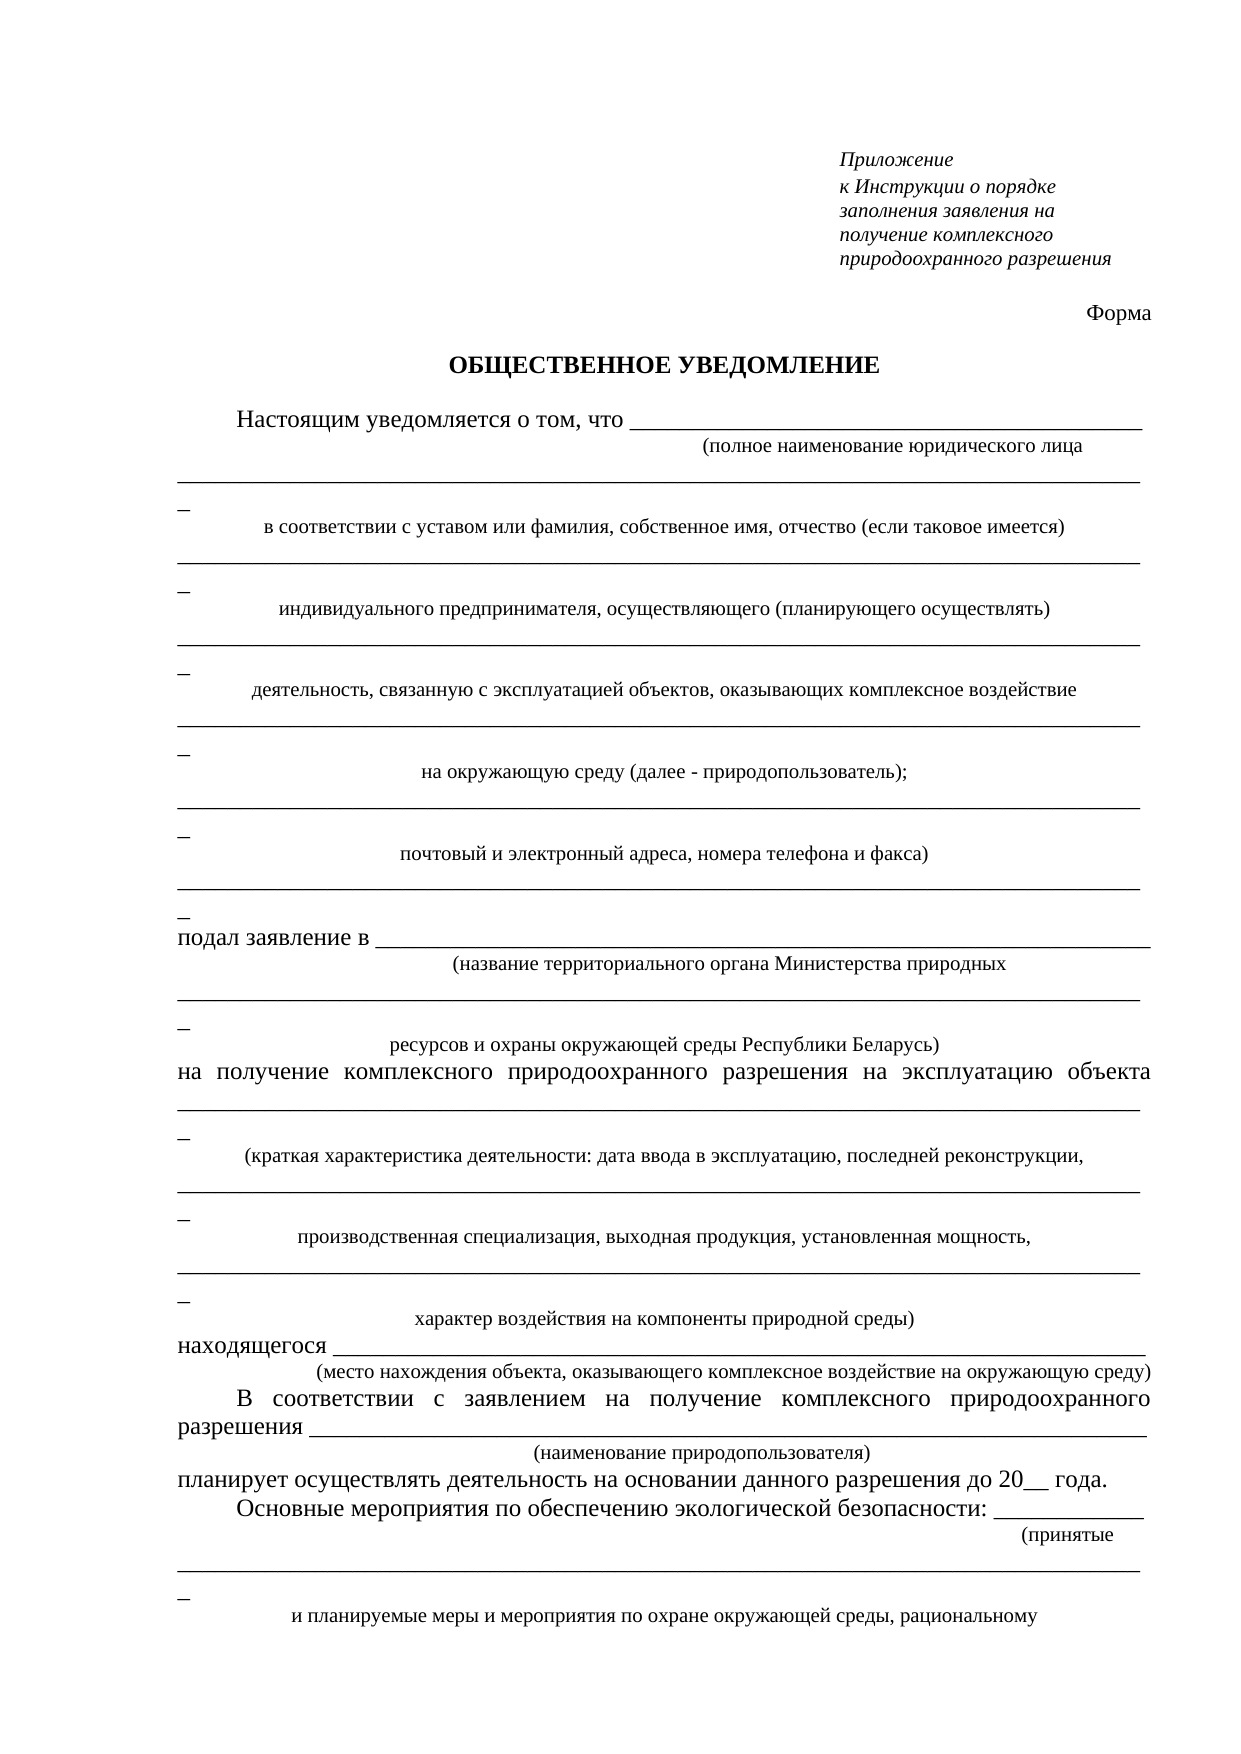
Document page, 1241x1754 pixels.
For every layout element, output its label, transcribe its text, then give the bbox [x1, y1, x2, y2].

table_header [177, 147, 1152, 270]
text Основные мероприятия по обеспечению экологической безопасности: ____________ [177, 1493, 1152, 1522]
text на окружающую среду (далее - природопользователь); [177, 759, 1152, 783]
text В соответствии с заявлением на получение комплексного природоохранного разрешения ___________________________________________________________________ [177, 1383, 1152, 1440]
text характер воздействия на компоненты природной среды) [177, 1306, 1152, 1330]
title ОБЩЕСТВЕННОЕ УВЕДОМЛЕНИЕ [177, 350, 1152, 379]
text на получение комплексного природоохранного разрешения на эксплуатацию объекта ______________________________________________________________________________ [177, 1056, 1152, 1143]
text (принятые [177, 1522, 1152, 1546]
text планирует осуществлять деятельность на основании данного разрешения до 20__ года. [177, 1464, 1152, 1493]
text (полное наименование юридического лица [177, 433, 1152, 457]
text ______________________________________________________________________________ [177, 538, 1152, 596]
text (название территориального органа Министерства природных [177, 951, 1152, 975]
text ______________________________________________________________________________ [177, 620, 1152, 677]
text (краткая характеристика деятельности: дата ввода в эксплуатацию, последней реконструкции, [177, 1143, 1152, 1167]
text ______________________________________________________________________________ [177, 701, 1152, 759]
text ______________________________________________________________________________ [177, 457, 1152, 514]
text производственная специализация, выходная продукция, установленная мощность, [177, 1224, 1152, 1248]
text почтовый и электронный адреса, номера телефона и факса) [177, 841, 1152, 864]
text ______________________________________________________________________________ [177, 1167, 1152, 1224]
text индивидуального предпринимателя, осуществляющего (планирующего осуществлять) [177, 596, 1152, 620]
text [177, 1546, 1152, 1603]
text (наименование природопользователя) [177, 1440, 1152, 1464]
text находящегося _________________________________________________________________ [177, 1330, 1152, 1359]
text ______________________________________________________________________________ [177, 783, 1152, 841]
text Настоящим уведомляется о том, что _________________________________________ [177, 404, 1152, 433]
text ______________________________________________________________________________ [177, 975, 1152, 1032]
text и планируемые меры и мероприятия по охране окружающей среды, рациональному [177, 1603, 1152, 1627]
text ресурсов и охраны окружающей среды Республики Беларусь) [177, 1032, 1152, 1056]
text ______________________________________________________________________________ [177, 864, 1152, 922]
text Форма [177, 299, 1152, 325]
text деятельность, связанную с эксплуатацией объектов, оказывающих комплексное воздействие [177, 677, 1152, 701]
text (место нахождения объекта, оказывающего комплексное воздействие на окружающую среду) [177, 1359, 1152, 1383]
text ______________________________________________________________________________ [177, 1248, 1152, 1306]
text подал заявление в ______________________________________________________________ [177, 922, 1152, 951]
text в соответствии с уставом или фамилия, собственное имя, отчество (если таковое имеется) [177, 514, 1152, 538]
